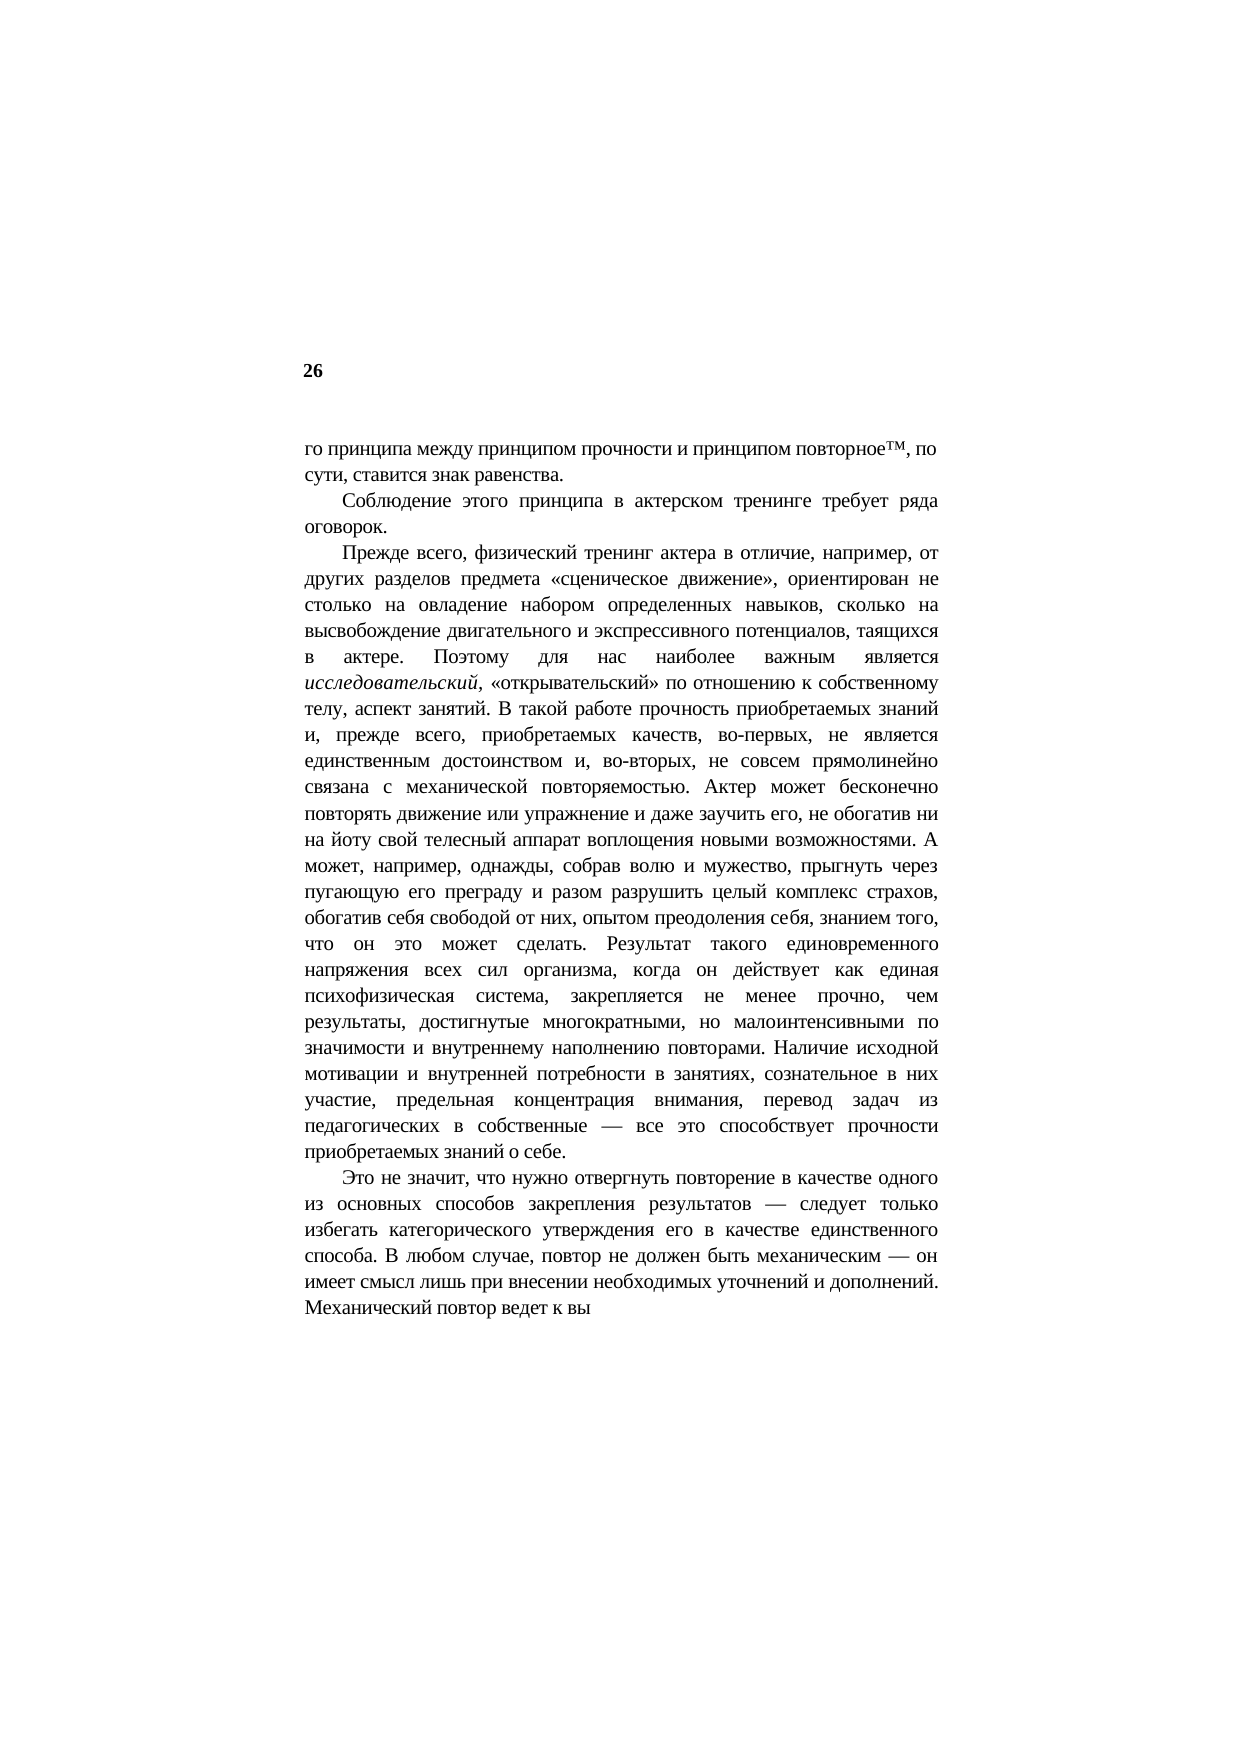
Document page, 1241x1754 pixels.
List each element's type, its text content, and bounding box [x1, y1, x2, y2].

text Прежде всего, физический тренинг актера в отличие, например, от других разделов предмета «сценическое движение», ориентирован не столько на овладение набором определенных навыков, сколько на высвобождение двигательного и экспрессивного потенциалов, таящихся в актере. Поэтому для нас наиболее важным является исследовательский, «открывательский» по отношению к собственному телу, аспект занятий. В такой работе прочность приобретаемых знаний и, прежде всего, приобретаемых качеств, во-первых, не является единственным достоинством и, во-вторых, не совсем прямолинейно связана с механической повторяемостью. Актер может бесконечно повторять движение или упражнение и даже заучить его, не обогатив ни на йоту свой телесный аппарат воплощения новыми возможностями. А может, например, однажды, собрав волю и мужество, прыгнуть через пугающую его преграду и разом разрушить целый комплекс страхов, обогатив себя свободой от них, опытом преодоления себя, знанием того, что он это может сделать. Результат такого единовременного напряжения всех сил организма, когда он действует как единая психофизическая система, закрепляется не менее прочно, чем результаты, достигнутые многократными, но малоинтенсивными по значимости и внутреннему наполнению повторами. Наличие исходной мотивации и внутренней потребности в занятиях, сознательное в них участие, предельная концентрация внимания, перевод задач из педагогических в собственные — все это способствует прочности приобретаемых знаний о себе. [304, 539, 939, 1164]
text Это не значит, что нужно отвергнуть повторение в качестве одного из основных способов закрепления результатов — следует только избегать категорического утверждения его в качестве единственного способа. В любом случае, повтор не должен быть механическим — он имеет смысл лишь при внесении необходимых уточнений и дополнений. Механический повтор ведет к вы [304, 1164, 939, 1320]
text го принципа между принципом прочности и принципом повторное™, по сути, ставится знак равенства. [304, 434, 937, 487]
text 26 [303, 362, 323, 382]
text Соблюдение этого принципа в актерском тренинге требует ряда оговорок. [304, 487, 939, 539]
